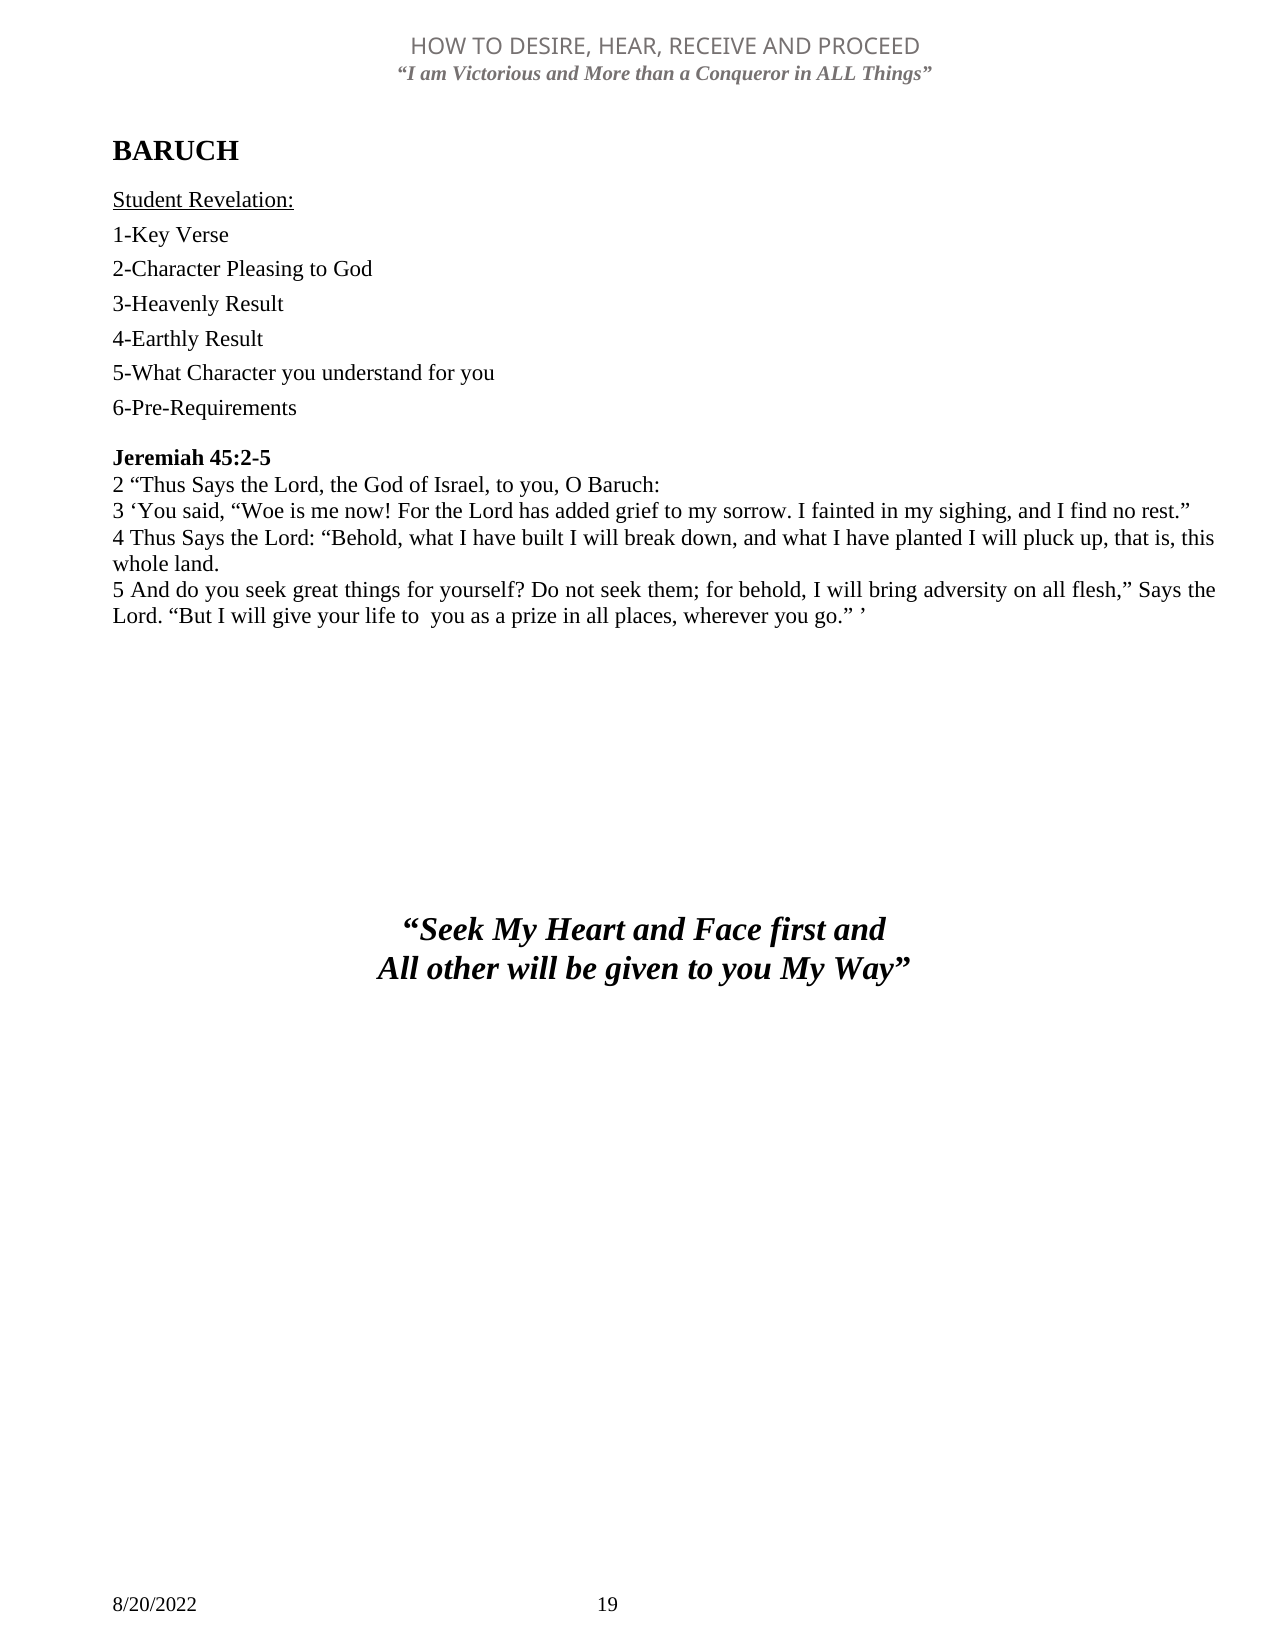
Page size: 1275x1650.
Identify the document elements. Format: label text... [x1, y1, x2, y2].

text Jeremiah 45:2-5 [112, 444, 1218, 471]
text 3-Heavenly Result [112, 290, 1218, 316]
text 2-Character Pleasing to God [112, 255, 1218, 282]
text All other will be given to you My Way” [131, 948, 1157, 986]
text 5 And do you seek great things for yourself? Do not seek them; for behold, I will bring adversity on all flesh,” Says the Lord. “But I will give your life to you as a prize in all places, wherever you go.” ’ [112, 576, 1218, 629]
text 6-Pre-Requirements [112, 394, 1218, 420]
text 5-What Character you understand for you [112, 359, 1218, 386]
text 1-Key Verse [112, 221, 1218, 247]
text 3 ‘You said, “Woe is me now! For the Lord has added grief to my sorrow. I fainted in my sighing, and I find no rest.” [112, 497, 1218, 523]
text 2 “Thus Says the Lord, the God of Israel, to you, O Baruch: [112, 471, 1218, 497]
text “Seek My Heart and Face first and [131, 909, 1157, 948]
text Student Revelation: [112, 186, 1218, 212]
text 4-Earthly Result [112, 325, 1218, 351]
text 4 Thus Says the Lord: “Behold, what I have built I will break down, and what I have planted I will pluck up, that is, this whole land. [112, 523, 1218, 576]
text BARUCH [112, 133, 1218, 167]
